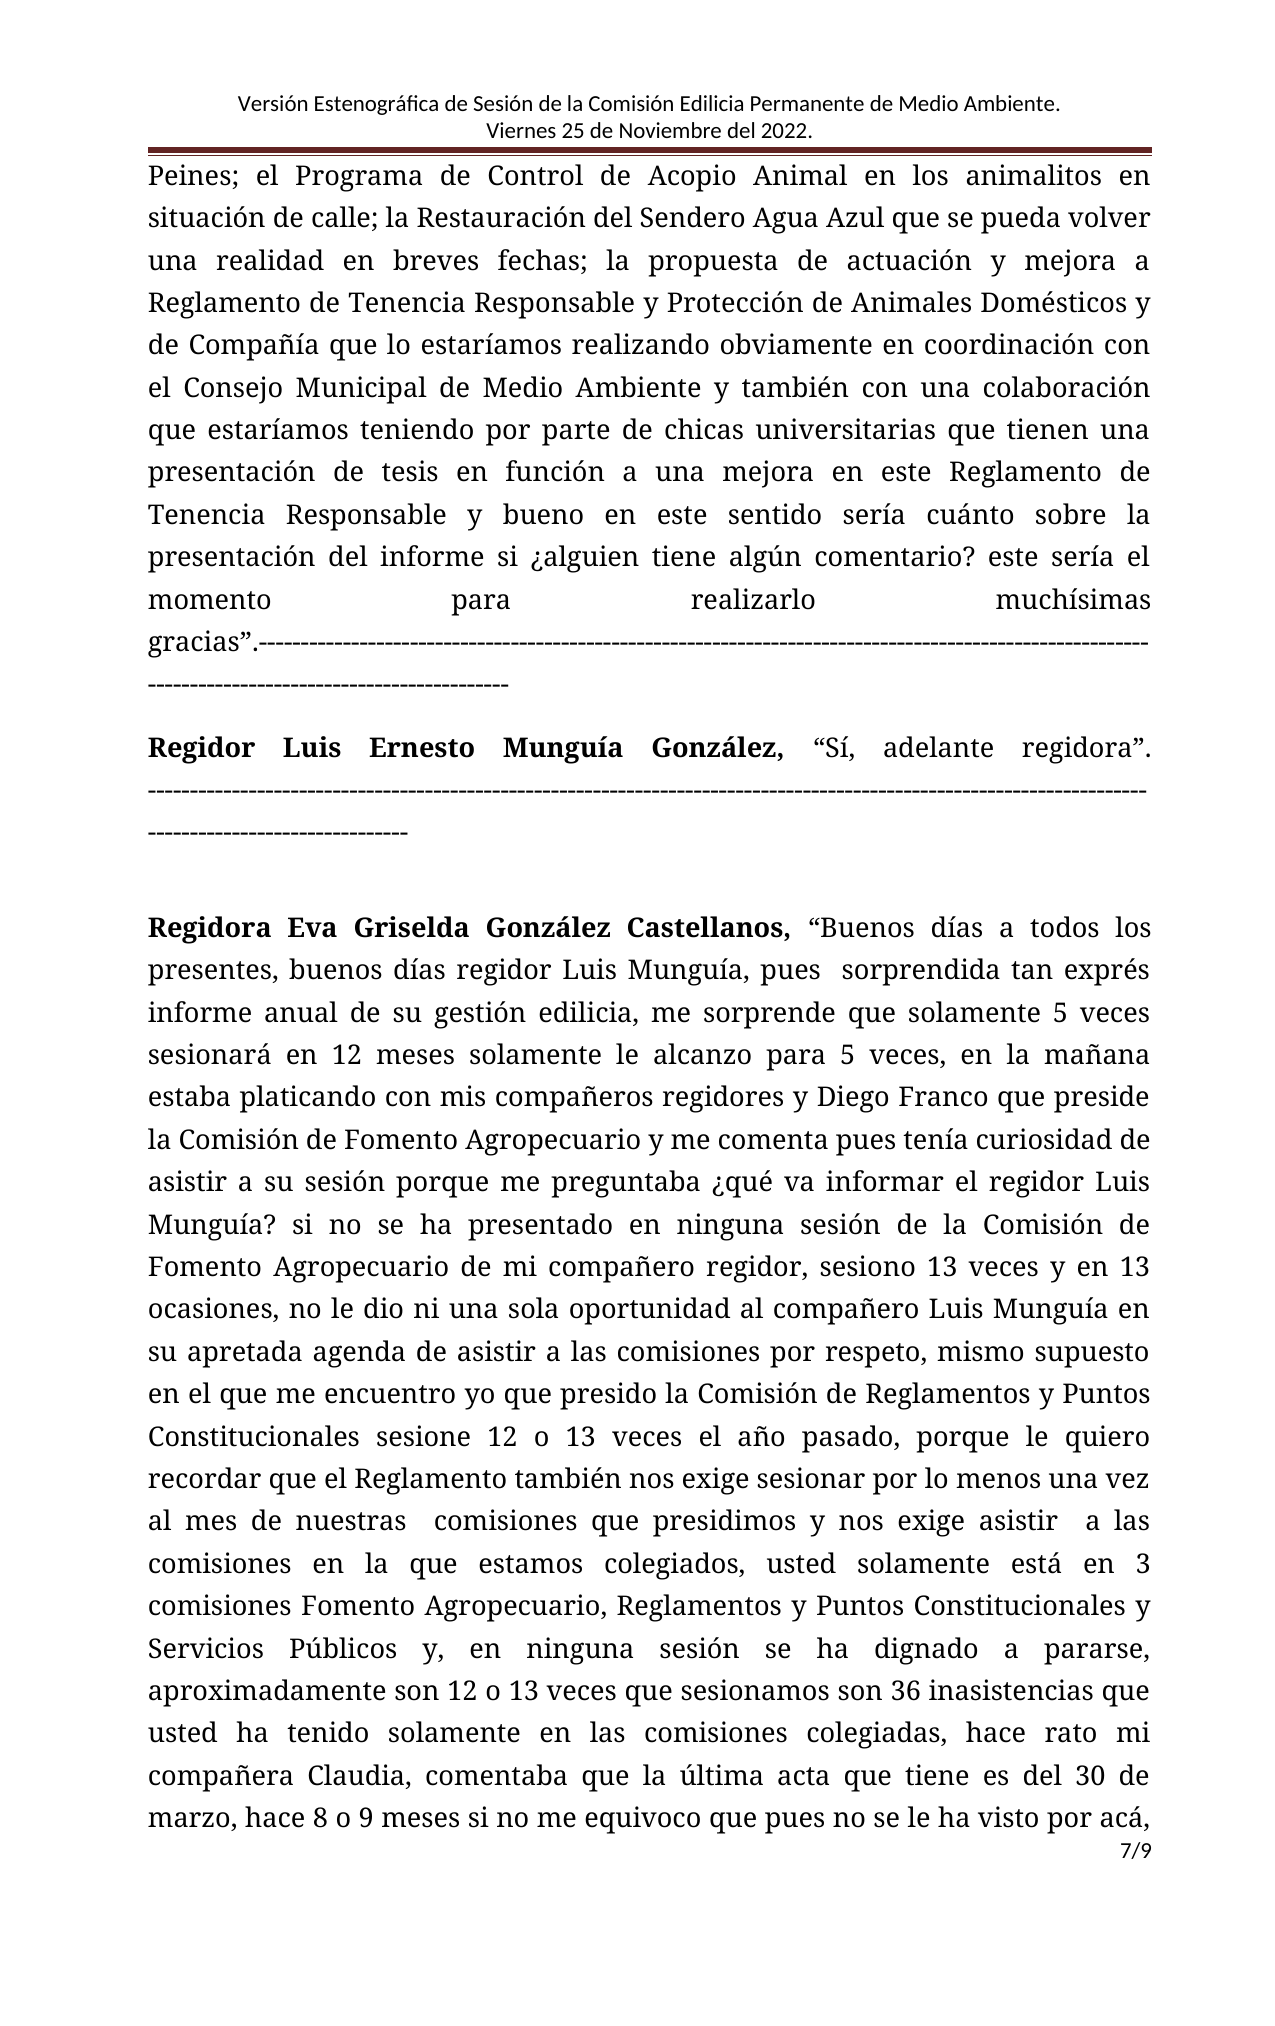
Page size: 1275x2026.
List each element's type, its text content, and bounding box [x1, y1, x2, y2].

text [148, 908, 1152, 1836]
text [148, 156, 1152, 702]
text Regidor Luis Ernesto Munguía González, “Sí, adelante regidora”. ------------------------------------------------------------------------------------------------------------------------------------------------------ [148, 728, 1152, 850]
